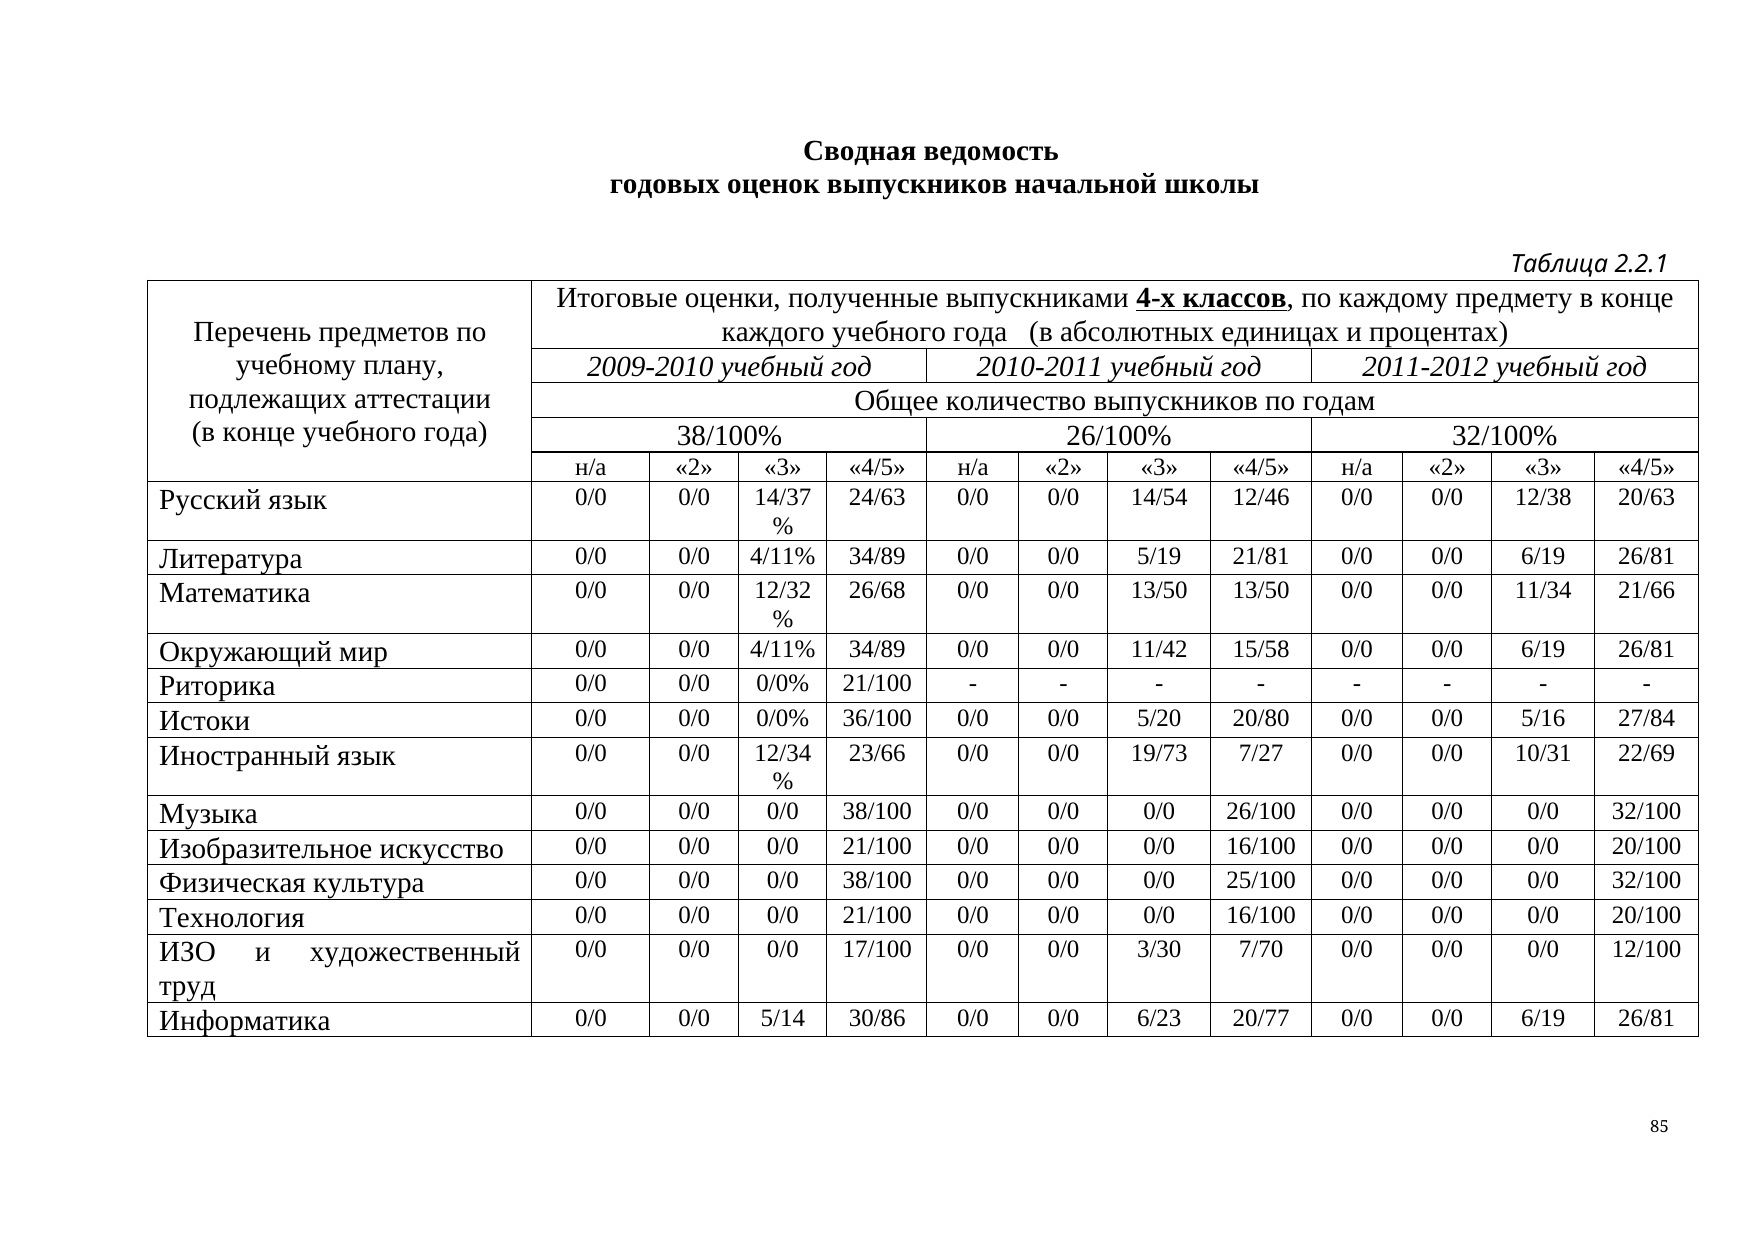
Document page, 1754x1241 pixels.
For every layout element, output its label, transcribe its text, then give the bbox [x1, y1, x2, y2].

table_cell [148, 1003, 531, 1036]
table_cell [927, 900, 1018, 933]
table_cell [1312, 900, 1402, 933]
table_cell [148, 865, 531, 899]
table_cell 21/81 [1211, 541, 1311, 574]
table_cell 11/34 [1492, 575, 1594, 633]
table_cell 22/69 [1595, 738, 1698, 795]
table_cell 0/0 [650, 634, 738, 667]
table_cell 5/19 [1108, 541, 1210, 574]
table_cell 34/89 [827, 541, 926, 574]
table_cell 24/63 [827, 482, 926, 540]
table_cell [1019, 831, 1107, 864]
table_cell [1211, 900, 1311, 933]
table_cell - [1492, 669, 1594, 702]
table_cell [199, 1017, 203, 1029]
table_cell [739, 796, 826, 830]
table_cell 0/0 [1312, 482, 1402, 540]
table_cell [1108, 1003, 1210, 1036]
table_cell 0/0 [1312, 703, 1402, 737]
table_cell 11/42 [1108, 634, 1210, 667]
table_cell 6/19 [1492, 634, 1594, 667]
table_cell Истоки [148, 703, 531, 737]
table_cell 26/68 [827, 575, 926, 633]
table_cell 0/0 [650, 669, 738, 702]
list Таблица 2.2.1 [118, 245, 1668, 279]
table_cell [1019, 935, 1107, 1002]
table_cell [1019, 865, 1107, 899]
table_cell 0/0 [1019, 738, 1107, 795]
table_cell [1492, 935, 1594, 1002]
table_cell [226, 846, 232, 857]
table_cell 12/32% [739, 575, 826, 633]
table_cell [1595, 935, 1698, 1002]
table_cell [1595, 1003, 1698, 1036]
table_cell 2010-2011 учебный год [927, 349, 1311, 382]
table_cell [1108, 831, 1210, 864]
table_cell «3» [739, 453, 826, 481]
table_cell 0/0 [532, 482, 649, 540]
table_cell 0/0 [1403, 703, 1491, 737]
table_cell 4/11% [739, 634, 826, 667]
table_cell 26/81 [1595, 634, 1698, 667]
table_cell 0/0 [532, 541, 649, 574]
table_cell 0/0 [532, 575, 649, 633]
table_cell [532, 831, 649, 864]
table_cell 0/0 [1403, 482, 1491, 540]
table_cell 0/0 [927, 703, 1018, 737]
table_cell 19/73 [1108, 738, 1210, 795]
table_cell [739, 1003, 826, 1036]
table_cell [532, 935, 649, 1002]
table_cell Общее количество выпускников по годам [532, 383, 1698, 417]
table_cell 26/81 [1595, 541, 1698, 574]
table_cell 5/16 [1492, 703, 1594, 737]
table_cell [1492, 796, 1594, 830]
table_cell 0/0 [532, 669, 649, 702]
list Сводная ведомость [118, 133, 1668, 166]
table_cell 12/46 [1211, 482, 1311, 540]
table_cell Иностранный язык [148, 738, 531, 795]
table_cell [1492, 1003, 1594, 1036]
table_cell 0/0 [532, 634, 649, 667]
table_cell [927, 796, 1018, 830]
table_cell 0/0 [532, 703, 649, 737]
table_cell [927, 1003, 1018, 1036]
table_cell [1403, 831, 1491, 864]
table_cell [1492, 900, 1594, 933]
table_cell Риторика [148, 669, 531, 702]
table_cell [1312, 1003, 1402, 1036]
table_cell 0/0 [650, 482, 738, 540]
table_cell 0/0 [927, 634, 1018, 667]
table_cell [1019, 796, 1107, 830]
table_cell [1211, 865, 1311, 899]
table_cell н/а [927, 453, 1018, 481]
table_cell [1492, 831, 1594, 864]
table_cell - [1211, 669, 1311, 702]
table_cell 0/0 [927, 738, 1018, 795]
table_cell Русский язык [148, 482, 531, 540]
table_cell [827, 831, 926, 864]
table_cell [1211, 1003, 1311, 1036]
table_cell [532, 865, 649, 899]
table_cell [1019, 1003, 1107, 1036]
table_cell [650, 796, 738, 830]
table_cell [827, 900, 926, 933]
table_cell «3» [1492, 453, 1594, 481]
table_cell 12/38 [1492, 482, 1594, 540]
table_cell 0/0 [1019, 634, 1107, 667]
table_cell 0/0 [1403, 634, 1491, 667]
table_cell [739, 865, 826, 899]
table_cell 15/58 [1211, 634, 1311, 667]
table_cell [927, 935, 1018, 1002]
table_cell 0/0 [650, 541, 738, 574]
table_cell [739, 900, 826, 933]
table_cell 0/0 [1019, 482, 1107, 540]
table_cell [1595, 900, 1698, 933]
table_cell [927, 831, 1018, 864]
table_cell - [927, 669, 1018, 702]
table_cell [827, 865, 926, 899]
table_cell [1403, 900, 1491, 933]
table_cell Математика [148, 575, 531, 633]
table_cell 0/0 [1312, 634, 1402, 667]
table_cell 0/0 [1019, 703, 1107, 737]
table_cell - [1403, 669, 1491, 702]
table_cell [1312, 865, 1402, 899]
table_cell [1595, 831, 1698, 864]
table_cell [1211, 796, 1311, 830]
table_cell 21/100 [827, 669, 926, 702]
table_cell 6/19 [1492, 541, 1594, 574]
table_cell 0/0% [739, 703, 826, 737]
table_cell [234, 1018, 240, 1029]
table_cell 0/0 [1312, 738, 1402, 795]
table_cell Литература [148, 541, 531, 574]
table_cell 23/66 [827, 738, 926, 795]
table_cell 0/0 [1312, 541, 1402, 574]
table_cell 7/27 [1211, 738, 1311, 795]
table_cell 0/0 [650, 703, 738, 737]
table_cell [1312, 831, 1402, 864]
table_cell 20/80 [1211, 703, 1311, 737]
table_cell 10/31 [1492, 738, 1594, 795]
table_cell 0/0 [1019, 541, 1107, 574]
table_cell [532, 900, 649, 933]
table_cell - [1312, 669, 1402, 702]
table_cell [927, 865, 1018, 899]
list годовых оценок выпускников начальной школы [118, 166, 1668, 200]
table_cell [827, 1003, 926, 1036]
table_cell 13/50 [1108, 575, 1210, 633]
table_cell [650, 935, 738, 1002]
table_cell 0/0 [1403, 575, 1491, 633]
table_cell «2» [650, 453, 738, 481]
table_cell 38/100% [532, 418, 926, 451]
table_cell 14/54 [1108, 482, 1210, 540]
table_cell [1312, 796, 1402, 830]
table_cell 2011-2012 учебный год [1312, 349, 1698, 382]
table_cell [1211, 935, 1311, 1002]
table_cell «4/5» [827, 453, 926, 481]
table_cell 13/50 [1211, 575, 1311, 633]
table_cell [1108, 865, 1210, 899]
table_cell «3» [1108, 453, 1210, 481]
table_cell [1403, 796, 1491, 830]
table_cell - [1595, 669, 1698, 702]
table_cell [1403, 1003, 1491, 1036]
table_header Итоговые оценки, полученные выпускниками 4-х классов, по каждому предмету в конце каждого учебного года (в абсолютных единицах и процентах) [532, 281, 1698, 348]
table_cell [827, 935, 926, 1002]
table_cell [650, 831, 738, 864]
table_cell 2009-2010 учебный год [532, 349, 926, 382]
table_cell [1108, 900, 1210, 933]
table_cell 0/0 [927, 482, 1018, 540]
table_cell 20/63 [1595, 482, 1698, 540]
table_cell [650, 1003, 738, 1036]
table_cell «2» [1019, 453, 1107, 481]
table_cell 26/100% [927, 418, 1311, 451]
table_cell н/а [532, 453, 649, 481]
table_cell 0/0 [650, 738, 738, 795]
table_cell Музыка [148, 796, 531, 830]
table_cell 0/0 [1403, 738, 1491, 795]
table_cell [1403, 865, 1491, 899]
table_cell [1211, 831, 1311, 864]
table_cell - [1108, 669, 1210, 702]
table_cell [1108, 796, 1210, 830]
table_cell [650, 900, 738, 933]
table_cell - [1019, 669, 1107, 702]
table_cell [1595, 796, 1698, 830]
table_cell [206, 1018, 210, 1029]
table_cell Окружающий мир [148, 634, 531, 667]
table_cell 34/89 [827, 634, 926, 667]
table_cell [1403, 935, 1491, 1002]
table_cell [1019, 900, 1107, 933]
table_cell 27/84 [1595, 703, 1698, 737]
table_cell 0/0 [927, 575, 1018, 633]
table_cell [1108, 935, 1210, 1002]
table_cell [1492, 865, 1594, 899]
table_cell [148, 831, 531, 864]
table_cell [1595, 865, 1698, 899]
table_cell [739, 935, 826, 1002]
table_cell «2» [1403, 453, 1491, 481]
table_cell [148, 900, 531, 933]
table_cell 14/37% [739, 482, 826, 540]
table_cell 21/66 [1595, 575, 1698, 633]
table_header Перечень предметов по учебному плану, подлежащих аттестации (в конце учебного года) [148, 281, 531, 481]
table_cell 0/0 [650, 575, 738, 633]
table_cell 36/100 [827, 703, 926, 737]
table_cell 4/11% [739, 541, 826, 574]
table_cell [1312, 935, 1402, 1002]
table_cell 0/0 [927, 541, 1018, 574]
table_cell 0/0 [532, 738, 649, 795]
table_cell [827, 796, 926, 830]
table_cell 0/0 [1312, 575, 1402, 633]
table_cell 0/0 [1019, 575, 1107, 633]
table_cell 0/0 [1403, 541, 1491, 574]
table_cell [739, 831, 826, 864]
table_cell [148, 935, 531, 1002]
table_cell н/а [1312, 453, 1402, 481]
table_cell 12/34% [739, 738, 826, 795]
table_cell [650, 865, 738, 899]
table_cell 32/100% [1312, 418, 1698, 451]
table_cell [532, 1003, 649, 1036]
table_cell 0/0% [739, 669, 826, 702]
table_cell 0/0 [532, 796, 649, 830]
table_cell 5/20 [1108, 703, 1210, 737]
table_cell «4/5» [1595, 453, 1698, 481]
table_cell «4/5» [1211, 453, 1311, 481]
